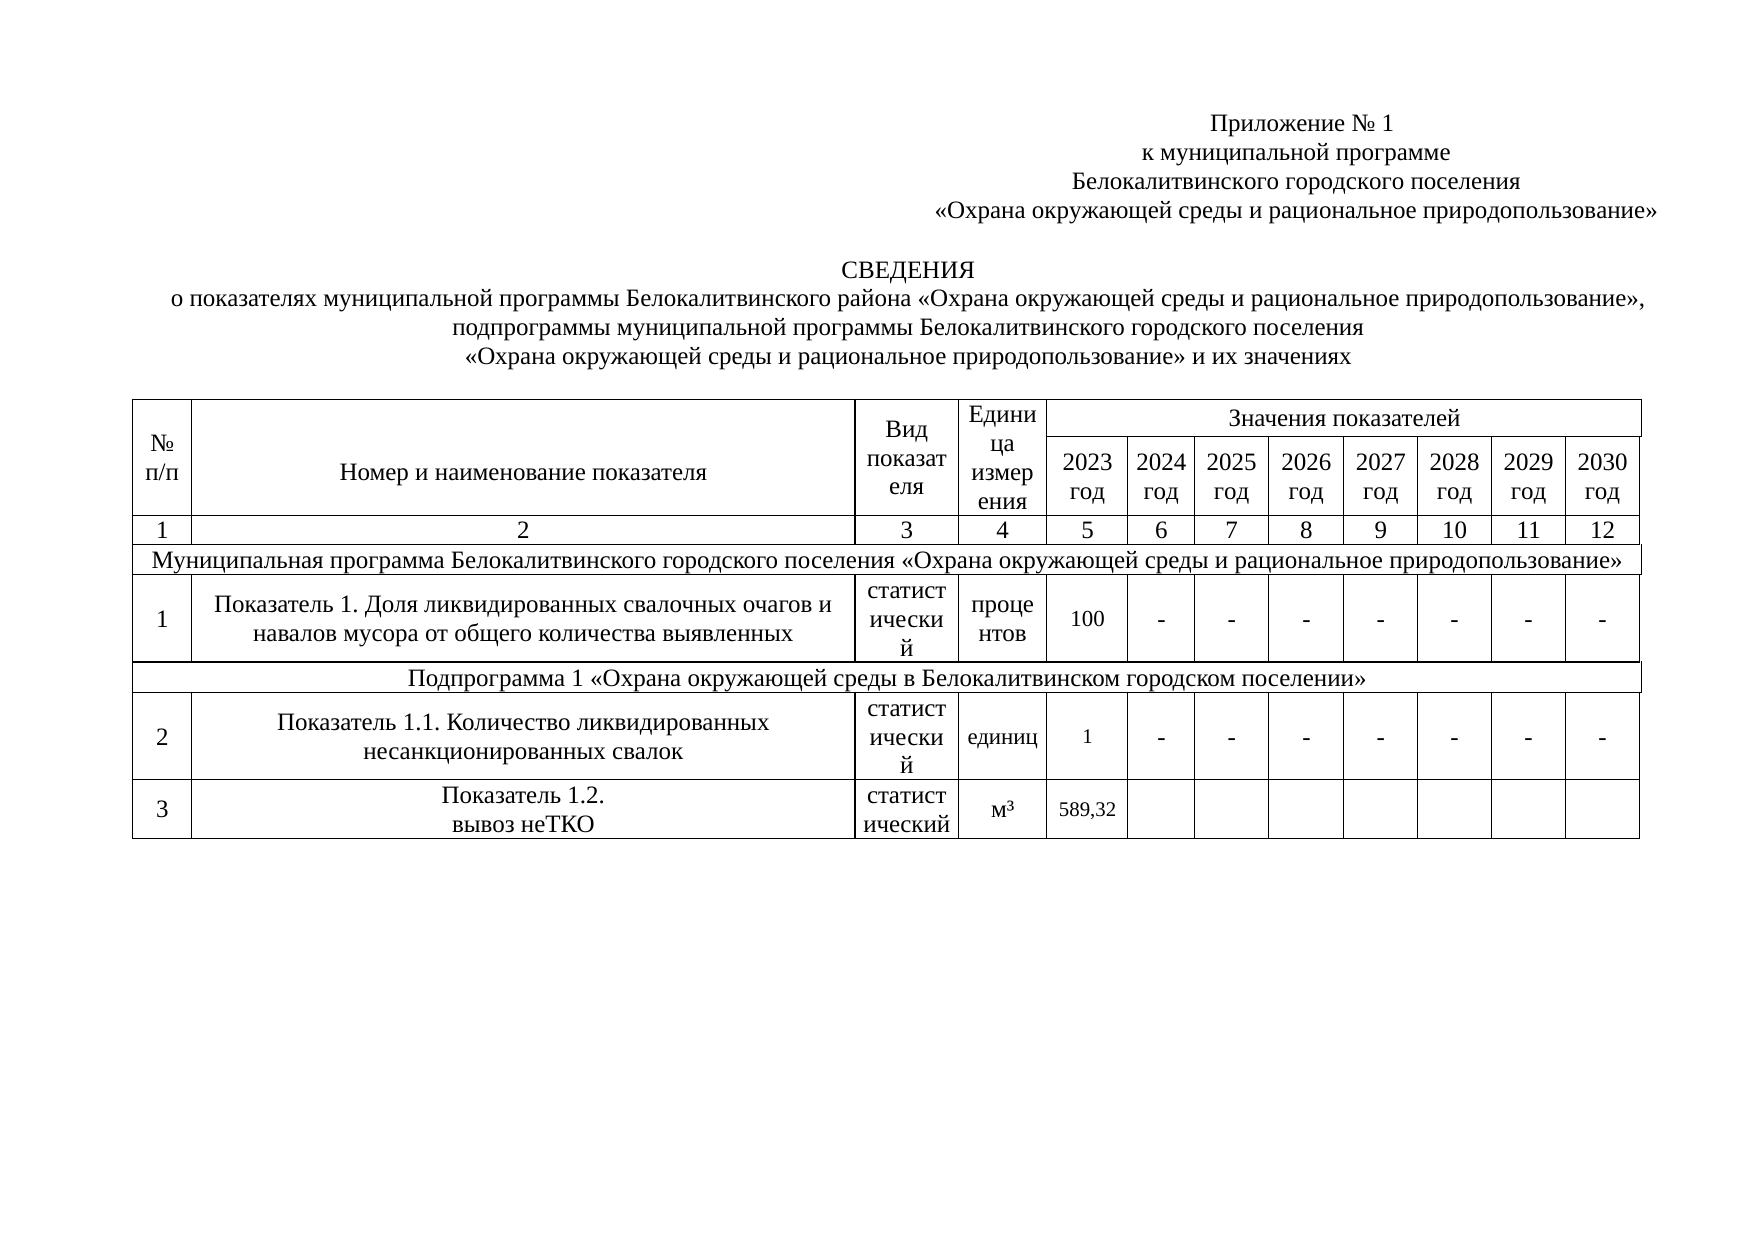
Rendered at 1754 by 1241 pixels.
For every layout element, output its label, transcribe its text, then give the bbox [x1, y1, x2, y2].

table_cell 3 [856, 516, 958, 544]
table_cell 589,32 [1047, 780, 1127, 838]
table_header Значения показателей [1047, 400, 1641, 436]
table_cell 1 [1047, 693, 1127, 779]
table_cell 5 [1047, 516, 1127, 544]
table_cell - [1492, 575, 1565, 661]
table_cell статистический [856, 693, 958, 779]
table_header Номер и наименование показателя [192, 400, 854, 514]
table_cell - [1344, 575, 1417, 661]
table_cell [1195, 780, 1268, 838]
table_header Вид показателя [856, 400, 958, 514]
table_cell Показатель 1.1. Количество ликвидированных несанкционированных свалок [192, 693, 854, 779]
table_cell 4 [959, 516, 1046, 544]
table_cell - [1269, 575, 1343, 661]
table_cell м³ [959, 780, 1046, 838]
table_header № п/п [133, 400, 191, 514]
table_cell - [1418, 575, 1491, 661]
table_cell Показатель 1. Доля ликвидированных свалочных очагов и навалов мусора от общего количества выявленных [192, 575, 854, 661]
table_cell [1492, 780, 1565, 838]
table_header Единица измерения [959, 400, 1046, 514]
table_cell 7 [1195, 516, 1268, 544]
table_cell [1269, 780, 1343, 838]
table_cell - [1195, 575, 1268, 661]
table_cell 2 [192, 516, 854, 544]
table_cell 1 [133, 575, 191, 661]
table_cell [1344, 780, 1417, 838]
table_cell [1128, 780, 1194, 838]
text о показателях муниципальной программы Белокалитвинского района «Охрана окружающей среды и рациональное природопользование», [118, 283, 1698, 312]
table_cell - [1492, 693, 1565, 779]
table_cell Подпрограмма 1 «Охрана окружающей среды в Белокалитвинском городском поселении» [133, 661, 1641, 692]
table_cell - [1128, 693, 1194, 779]
table_header Приложение № 1 к муниципальной программе Белокалитвинского городского поселения «Охрана окружающей среды и рациональное природопользование» [934, 109, 1669, 223]
table_cell 2025 год [1195, 437, 1268, 514]
table_cell 10 [1418, 516, 1491, 544]
table_cell - [1566, 575, 1639, 661]
table_cell - [1566, 693, 1639, 779]
table_cell статистический [856, 780, 958, 838]
table_cell Муниципальная программа Белокалитвинского городского поселения «Охрана окружающей среды и рациональное природопользование» [133, 544, 1641, 574]
table_cell 12 [1566, 516, 1639, 544]
table_cell 2030 год [1566, 437, 1639, 514]
table_cell 2029 год [1492, 437, 1565, 514]
table_cell 6 [1128, 516, 1194, 544]
table_cell - [1344, 693, 1417, 779]
table_cell 1 [133, 516, 191, 544]
table_cell 2024 год [1128, 437, 1194, 514]
table_cell 100 [1047, 575, 1127, 661]
text «Охрана окружающей среды и рациональное природопользование» и их значениях [118, 341, 1698, 370]
table_cell Показатель 1.2. вывоз неТКО [192, 780, 854, 838]
table_cell 2023 год [1047, 437, 1127, 514]
table_cell единиц [959, 693, 1046, 779]
table_cell 3 [133, 780, 191, 838]
table_cell - [1269, 693, 1343, 779]
table_cell 2028 год [1418, 437, 1491, 514]
table_cell статистический [856, 575, 958, 661]
table_cell процентов [959, 575, 1046, 661]
table_cell 2 [133, 693, 191, 779]
table_cell [1418, 780, 1491, 838]
text подпрограммы муниципальной программы Белокалитвинского городского поселения [118, 312, 1698, 341]
table_cell - [1195, 693, 1268, 779]
table_cell - [1418, 693, 1491, 779]
table_cell [1566, 780, 1639, 838]
table_cell - [1128, 575, 1194, 661]
table_cell 2027 год [1344, 437, 1417, 514]
text СВЕДЕНИЯ [118, 255, 1698, 283]
table_cell 8 [1269, 516, 1343, 544]
table_cell 2026 год [1269, 437, 1343, 514]
table_cell 11 [1492, 516, 1565, 544]
table_cell 9 [1344, 516, 1417, 544]
